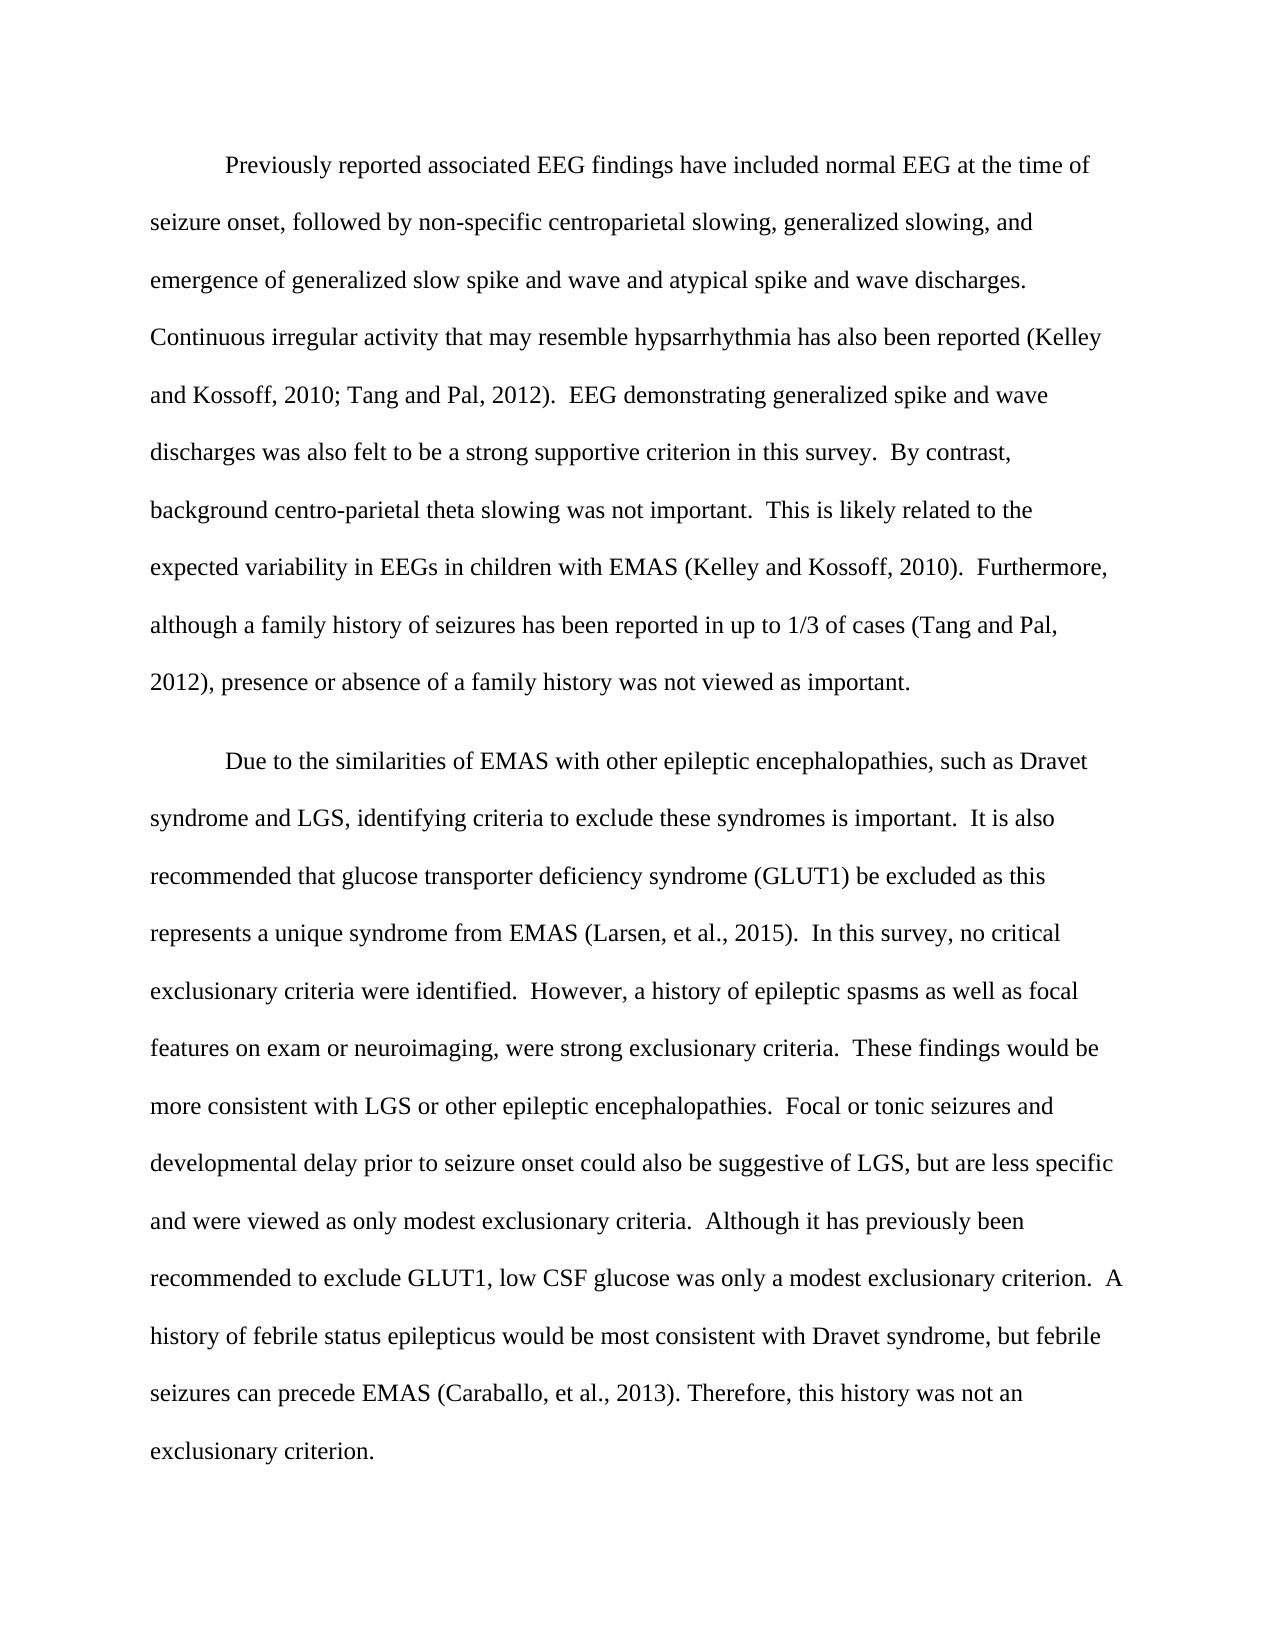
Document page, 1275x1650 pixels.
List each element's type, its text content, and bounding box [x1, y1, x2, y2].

text Due to the similarities of EMAS with other epileptic encephalopathies, such as Dravet syndrome and LGS, identifying criteria to exclude these syndromes is important. It is also recommended that glucose transporter deficiency syndrome (GLUT1) be excluded as this represents a unique syndrome from EMAS (Larsen, et al., 2015). In this survey, no critical exclusionary criteria were identified. However, a history of epileptic spasms as well as focal features on exam or neuroimaging, were strong exclusionary criteria. These findings would be more consistent with LGS or other epileptic encephalopathies. Focal or tonic seizures and developmental delay prior to seizure onset could also be suggestive of LGS, but are less specific and were viewed as only modest exclusionary criteria. Although it has previously been recommended to exclude GLUT1, low CSF glucose was only a modest exclusionary criterion. A history of febrile status epilepticus would be most consistent with Dravet syndrome, but febrile seizures can precede EMAS (Caraballo, et al., 2013). Therefore, this history was not an exclusionary criterion. [150, 746, 1125, 1464]
text Previously reported associated EEG findings have included normal EEG at the time of seizure onset, followed by non-specific centroparietal slowing, generalized slowing, and emergence of generalized slow spike and wave and atypical spike and wave discharges. Continuous irregular activity that may resemble hypsarrhythmia has also been reported (Kelley and Kossoff, 2010; Tang and Pal, 2012). EEG demonstrating generalized spike and wave discharges was also felt to be a strong supportive criterion in this survey. By contrast, background centro-parietal theta slowing was not important. This is likely related to the expected variability in EEGs in children with EMAS (Kelley and Kossoff, 2010). Furthermore, although a family history of seizures has been reported in up to 1/3 of cases (Tang and Pal, 2012), presence or absence of a family history was not viewed as important. [150, 150, 1125, 696]
